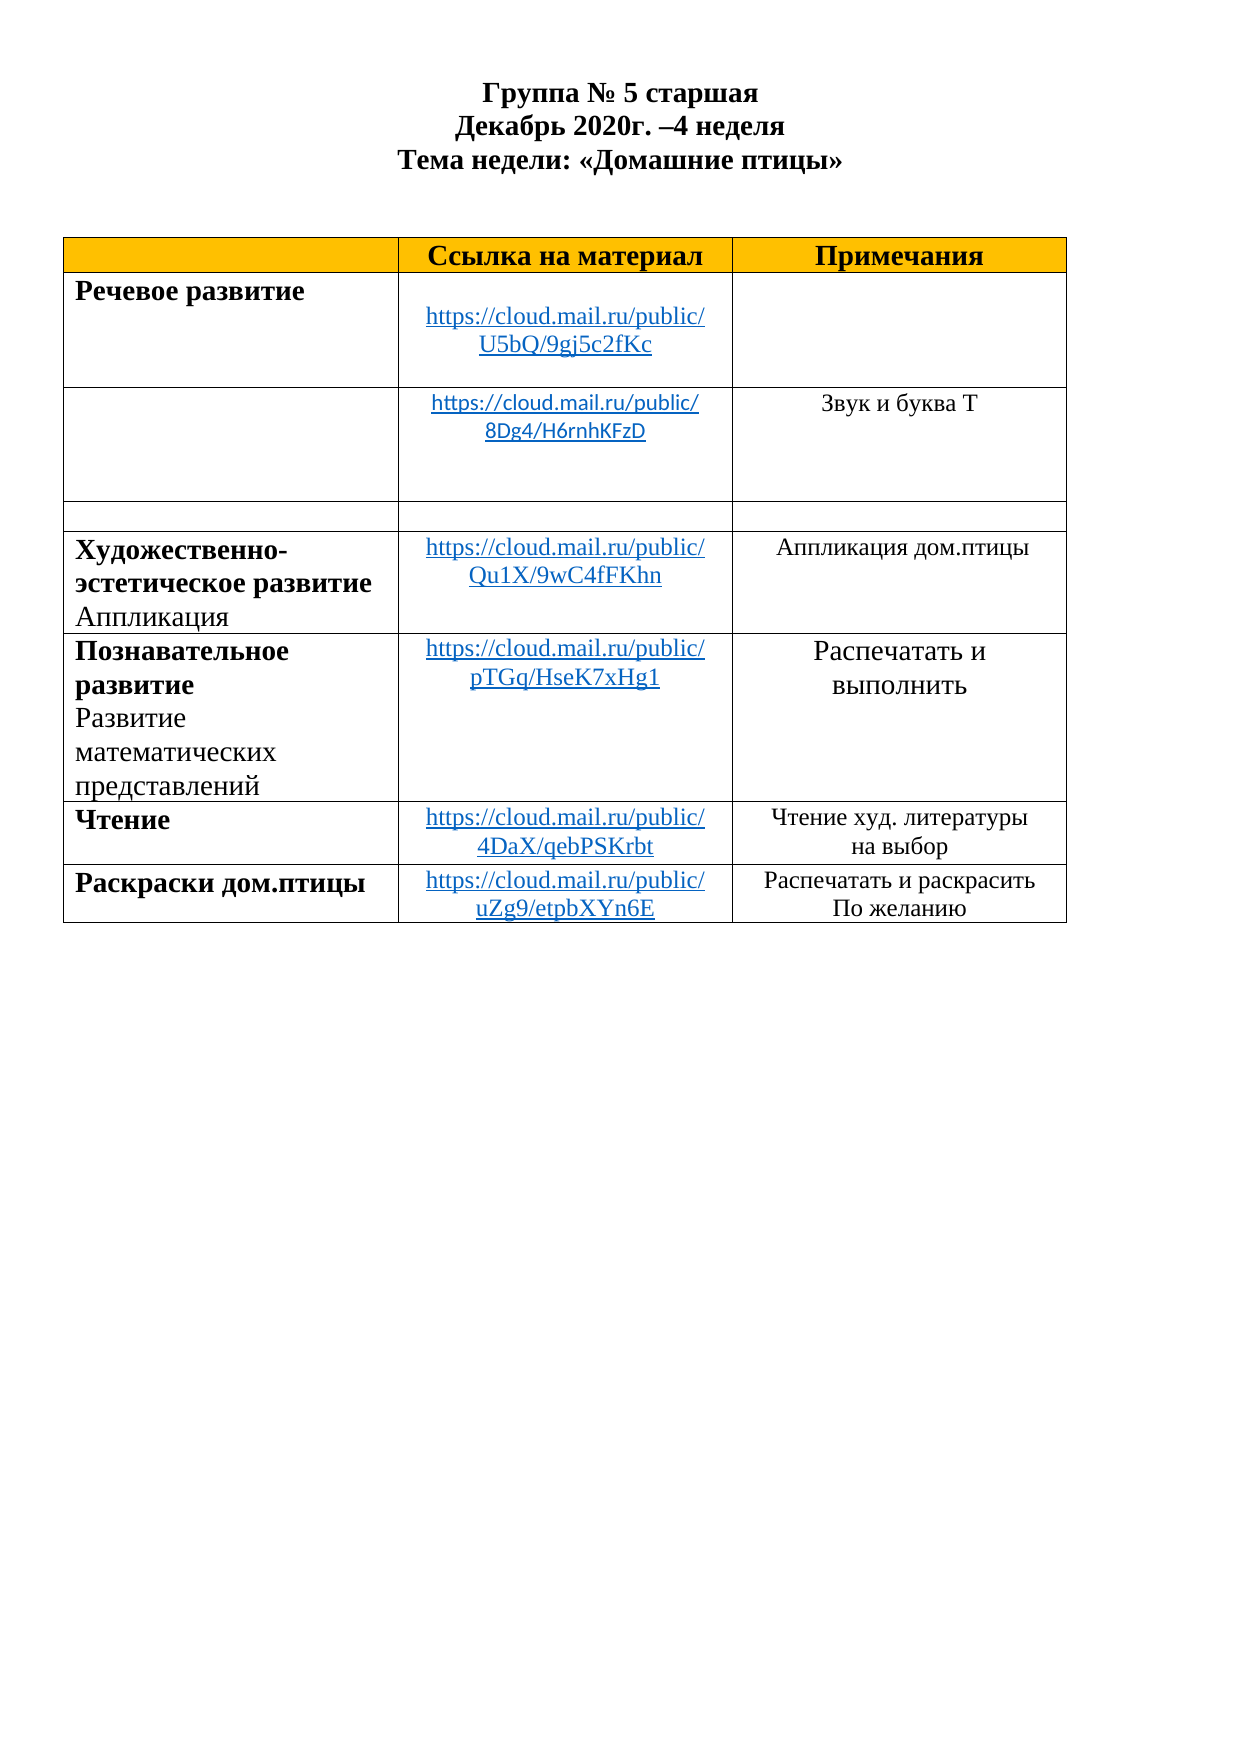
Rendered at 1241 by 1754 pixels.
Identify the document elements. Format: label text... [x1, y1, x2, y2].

table_cell Раскраски дом.птицы [64, 865, 398, 922]
table_header Примечания [733, 238, 1066, 272]
table_cell [733, 273, 1066, 387]
table_cell https://cloud.mail.ru/public/U5bQ/9gj5c2fKc [399, 273, 732, 387]
table_cell Распечатать и выполнить [733, 634, 1066, 801]
table_cell https://cloud.mail.ru/public/uZg9/etpbXYn6E [399, 865, 732, 922]
text Группа № 5 старшая [75, 75, 1165, 108]
table_cell Звук и буква Т [733, 388, 1066, 501]
text Тема недели: «Домашние птицы» [75, 142, 1165, 176]
table_cell https://cloud.mail.ru/public/4DaX/qebPSKrbt [399, 802, 732, 864]
table_cell Художественно-эстетическое развитие Аппликация [64, 532, 398, 632]
table_cell https://cloud.mail.ru/public/8Dg4/H6rnhKFzD [399, 388, 732, 501]
table_header Ссылка на материал [399, 238, 732, 272]
table_cell Речевое развитие [64, 273, 398, 387]
table_cell [733, 502, 1066, 531]
table_cell Чтение худ. литературы на выбор [733, 802, 1066, 864]
table_cell https://cloud.mail.ru/public/pTGq/HseK7xHg1 [399, 634, 732, 801]
table_cell Чтение [64, 802, 398, 864]
table_cell Аппликация дом.птицы [733, 532, 1066, 632]
table_cell [399, 502, 732, 531]
table_header [64, 238, 398, 272]
table_cell Распечатать и раскрасить По желанию [733, 865, 1066, 922]
text Декабрь 2020г. –4 неделя [75, 108, 1165, 142]
table_cell [64, 502, 398, 531]
table_cell https://cloud.mail.ru/public/Qu1X/9wC4fFKhn [399, 532, 732, 632]
table_cell Познавательное развитие Развитие математических представлений [64, 634, 398, 801]
table_cell [64, 388, 398, 501]
